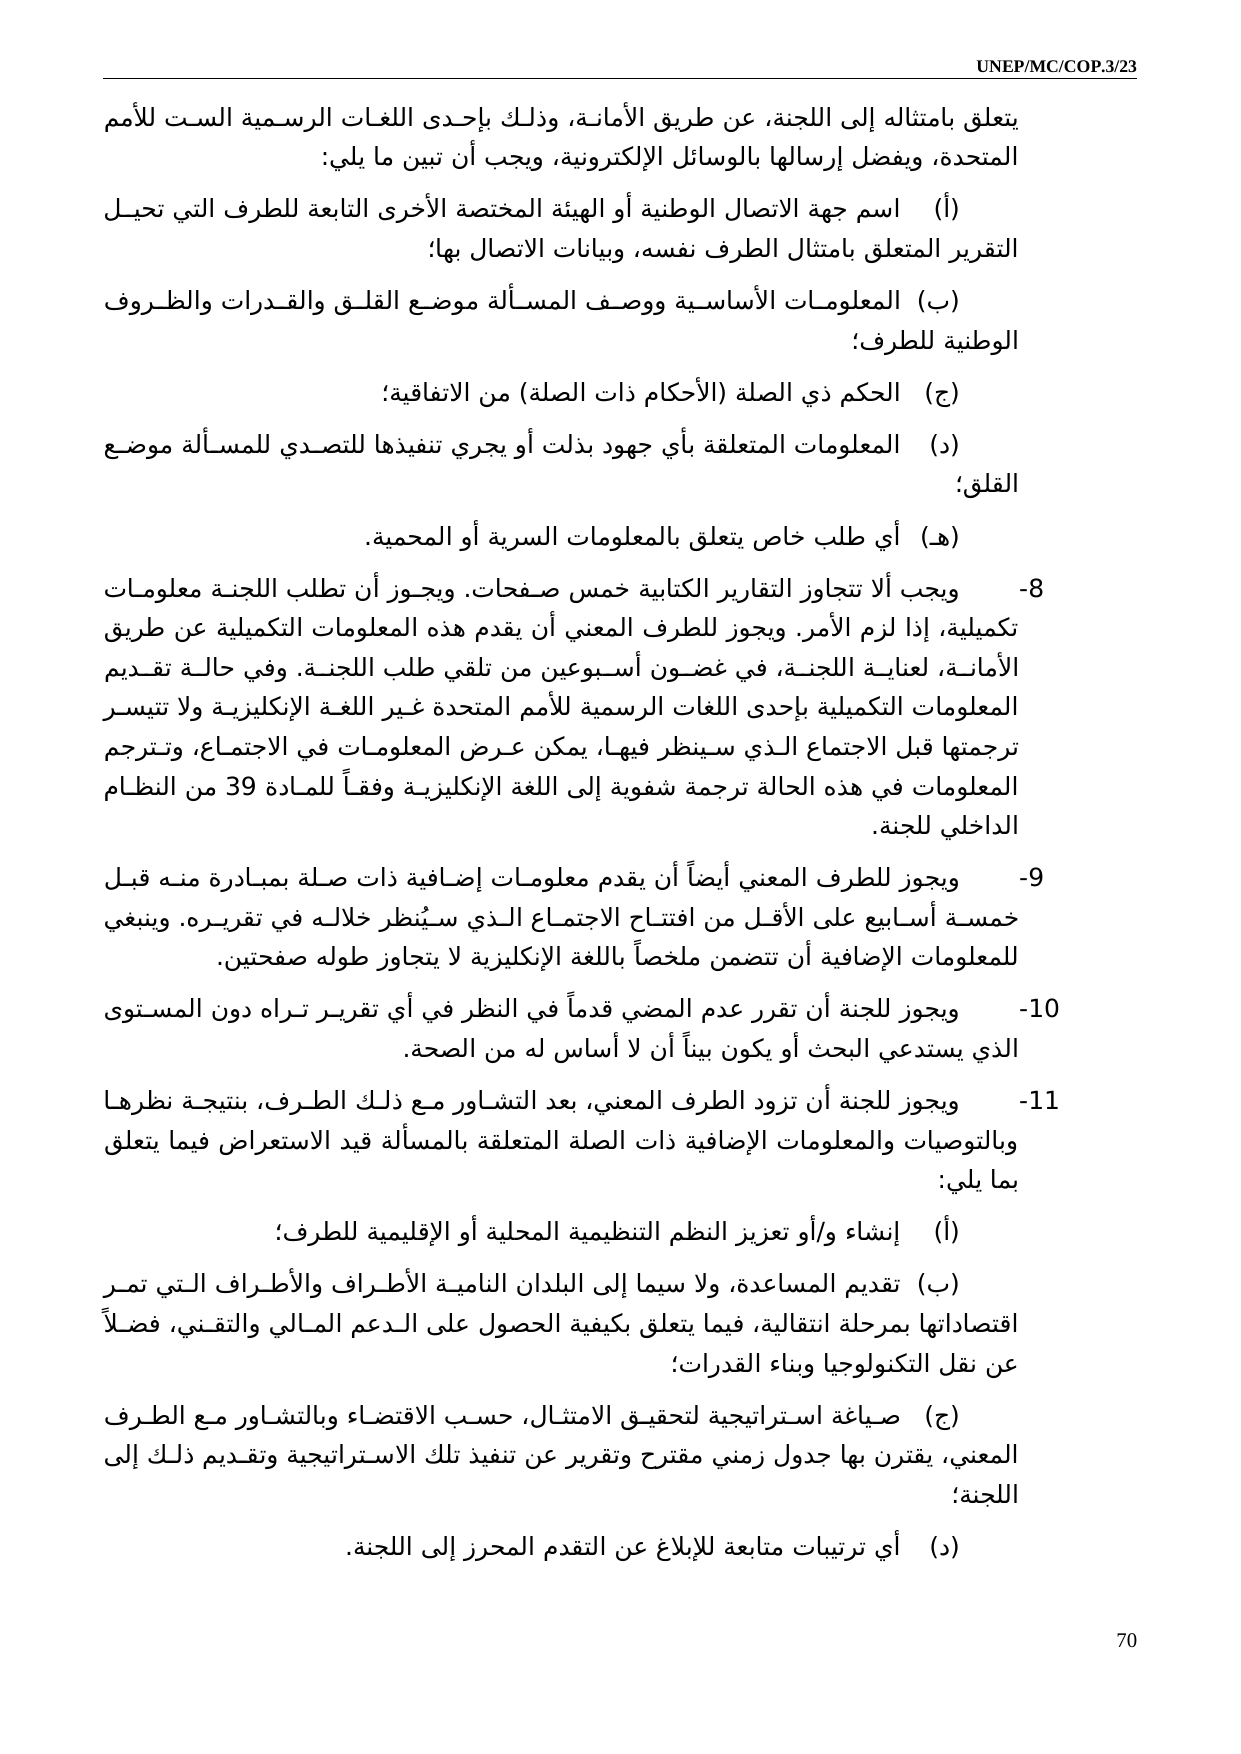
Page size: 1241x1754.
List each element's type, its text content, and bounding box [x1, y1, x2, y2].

text (د) أي ترتيبات متابعة للإبلاغ عن التقدم المحرز إلى اللجنة. [103, 1524, 1019, 1563]
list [103, 94, 1019, 174]
text (ج) الحكم ذي الصلة (الأحكام ذات الصلة) من الاتفاقية؛ [103, 369, 1019, 409]
text (أ) اسم جهة الاتصال الوطنية أو الهيئة المختصة الأخرى التابعة للطرف التي تحيل التقرير المتعلق بامتثال الطرف نفسه، وبيانات الاتصال بها؛ [103, 186, 1019, 265]
text (ب) المعلومات الأساسية ووصف المسألة موضع القلق والقدرات والظروف الوطنية للطرف؛ [103, 278, 1019, 357]
text (هـ) أي طلب خاص يتعلق بالمعلومات السرية أو المحمية. [103, 513, 1019, 553]
list ويجوز للجنة أن تزود الطرف المعني، بعد التشاور مع ذلك الطرف، بنتيجة نظرها وبالتوصيات والمعلومات الإضافية ذات الصلة المتعلقة بالمسألة قيد الاستعراض فيما يتعلق بما يلي: [103, 1078, 1019, 1197]
list ويجب ألا تتجاوز التقارير الكتابية خمس صفحات. ويجوز أن تطلب اللجنة معلومات تكميلية، إذا لزم الأمر. ويجوز للطرف المعني أن يقدم هذه المعلومات التكميلية عن طريق الأمانة، لعناية اللجنة، في غضون أسبوعين من تلقي طلب اللجنة. وفي حالة تقديم المعلومات التكميلية بإحدى اللغات الرسمية للأمم المتحدة غير اللغة الإنكليزية ولا تتيسر ترجمتها قبل الاجتماع الذي سينظر فيها، يمكن عرض المعلومات في الاجتماع، وتترجم المعلومات في هذه الحالة ترجمة شفوية إلى اللغة الإنكليزية وفقاً للمادة 39 من النظام الداخلي للجنة. [103, 565, 1019, 842]
text (ب) تقديم المساعدة، ولا سيما إلى البلدان النامية الأطراف والأطراف التي تمر اقتصاداتها بمرحلة انتقالية، فيما يتعلق بكيفية الحصول على الدعم المالي والتقني، فضلاً عن نقل التكنولوجيا وبناء القدرات؛ [103, 1261, 1019, 1380]
list ويجوز للطرف المعني أيضاً أن يقدم معلومات إضافية ذات صلة بمبادرة منه قبل خمسة أسابيع على الأقل من افتتاح الاجتماع الذي سيُنظر خلاله في تقريره. وينبغي للمعلومات الإضافية أن تتضمن ملخصاً باللغة الإنكليزية لا يتجاوز طوله صفحتين. [103, 855, 1019, 974]
list ويجوز للجنة أن تقرر عدم المضي قدماً في النظر في أي تقرير تراه دون المستوى الذي يستدعي البحث أو يكون بيناً أن لا أساس له من الصحة. [103, 986, 1019, 1065]
text (د) المعلومات المتعلقة بأي جهود بذلت أو يجري تنفيذها للتصدي للمسألة موضع القلق؛ [103, 422, 1019, 501]
text (ج) صياغة استراتيجية لتحقيق الامتثال، حسب الاقتضاء وبالتشاور مع الطرف المعني، يقترن بها جدول زمني مقترح وتقرير عن تنفيذ تلك الاستراتيجية وتقديم ذلك إلى اللجنة؛ [103, 1392, 1019, 1511]
text (أ) إنشاء و/أو تعزيز النظم التنظيمية المحلية أو الإقليمية للطرف؛ [103, 1209, 1019, 1249]
